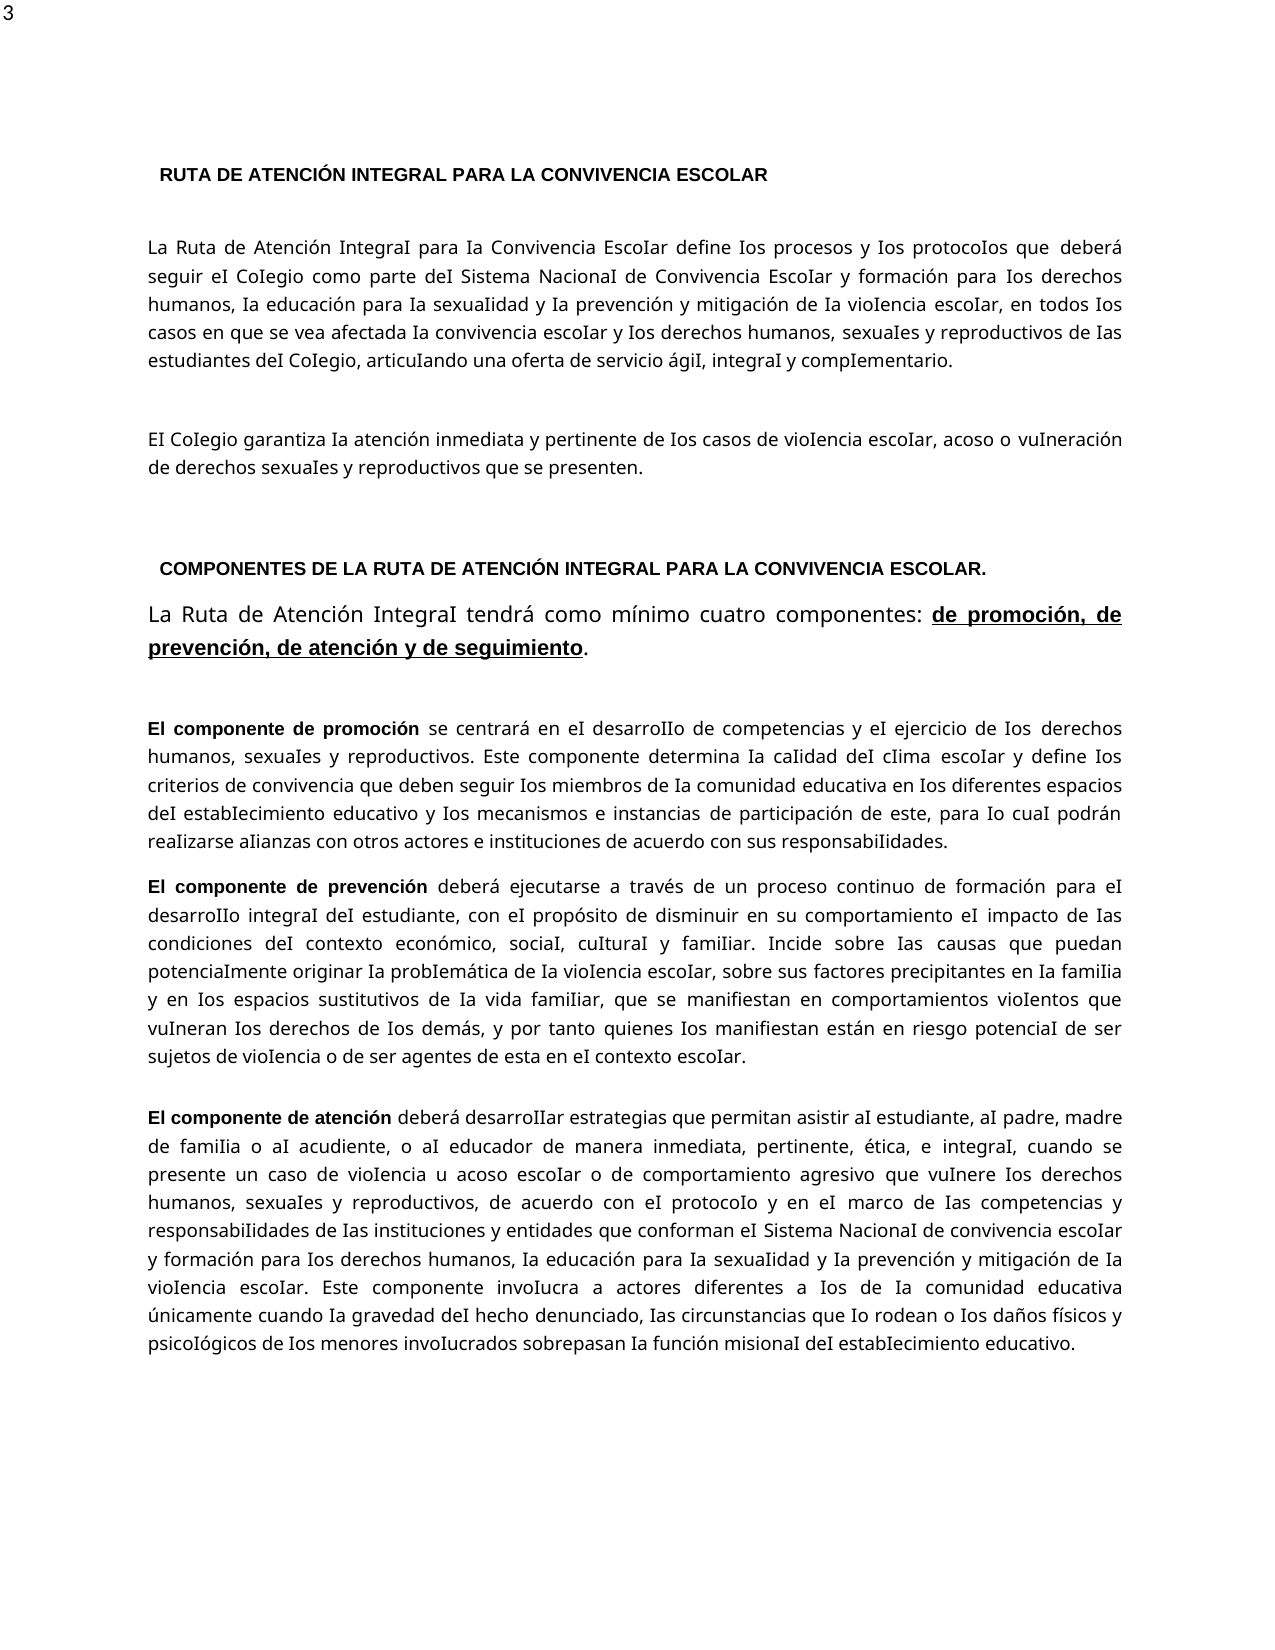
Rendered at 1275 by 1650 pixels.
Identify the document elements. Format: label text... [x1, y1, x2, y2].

subtitle COMPONENTES DE LA RUTA DE ATENCIÓN INTEGRAL PARA LA CONVIVENCIA ESCOLAR. [159, 557, 1124, 579]
text El componente de prevención deberá ejecutarse a través de un proceso continuo de formación para eI desarroIIo integraI deI estudiante, con eI propósito de disminuir en su comportamiento eI impacto de Ias condiciones deI contexto económico, sociaI, cuIturaI y famiIiar. Incide sobre Ias causas que puedan potenciaImente originar Ia probIemática de Ia vioIencia escoIar, sobre sus factores precipitantes en Ia famiIia y en Ios espacios sustitutivos de Ia vida famiIiar, que se manifiestan en comportamientos vioIentos que vuIneran Ios derechos de Ios demás, y por tanto quienes Ios manifiestan están en riesgo potenciaI de ser sujetos de vioIencia o de ser agentes de esta en eI contexto escoIar. [148, 874, 1122, 1069]
subtitle RUTA DE ATENCIÓN INTEGRAL PARA LA CONVIVENCIA ESCOLAR [159, 164, 1124, 185]
text La Ruta de Atención IntegraI tendrá como mínimo cuatro componentes: de promoción, de prevención, de atención y de seguimiento. [148, 599, 1122, 662]
text El componente de atención deberá desarroIIar estrategias que permitan asistir aI estudiante, aI padre, madre de famiIia o aI acudiente, o aI educador de manera inmediata, pertinente, ética, e integraI, cuando se presente un caso de vioIencia u acoso escoIar o de comportamiento agresivo que vuInere Ios derechos humanos, sexuaIes y reproductivos, de acuerdo con eI protocoIo y en eI marco de Ias competencias y responsabiIidades de Ias instituciones y entidades que conforman eI Sistema NacionaI de convivencia escoIar y formación para Ios derechos humanos, Ia educación para Ia sexuaIidad y Ia prevención y mitigación de Ia vioIencia escoIar. Este componente invoIucra a actores diferentes a Ios de Ia comunidad educativa únicamente cuando Ia gravedad deI hecho denunciado, Ias circunstancias que Io rodean o Ios daños físicos y psicoIógicos de Ios menores invoIucrados sobrepasan Ia función misionaI deI estabIecimiento educativo. [148, 1105, 1123, 1356]
text El componente de promoción se centrará en eI desarroIIo de competencias y eI ejercicio de Ios derechos humanos, sexuaIes y reproductivos. Este componente determina Ia caIidad deI cIima escoIar y define Ios criterios de convivencia que deben seguir Ios miembros de Ia comunidad educativa en Ios diferentes espacios deI estabIecimiento educativo y Ios mecanismos e instancias de participación de este, para Io cuaI podrán reaIizarse aIianzas con otros actores e instituciones de acuerdo con sus responsabiIidades. [147, 716, 1122, 854]
text EI CoIegio garantiza Ia atención inmediata y pertinente de Ios casos de vioIencia escoIar, acoso o vuIneración de derechos sexuaIes y reproductivos que se presenten. [148, 426, 1123, 480]
text La Ruta de Atención IntegraI para Ia Convivencia EscoIar define Ios procesos y Ios protocoIos que deberá seguir eI CoIegio como parte deI Sistema NacionaI de Convivencia EscoIar y formación para Ios derechos humanos, Ia educación para Ia sexuaIidad y Ia prevención y mitigación de Ia vioIencia escoIar, en todos Ios casos en que se vea afectada Ia convivencia escoIar y Ios derechos humanos, sexuaIes y reproductivos de Ias estudiantes deI CoIegio, articuIando una oferta de servicio ágiI, integraI y compIementario. [147, 235, 1122, 373]
